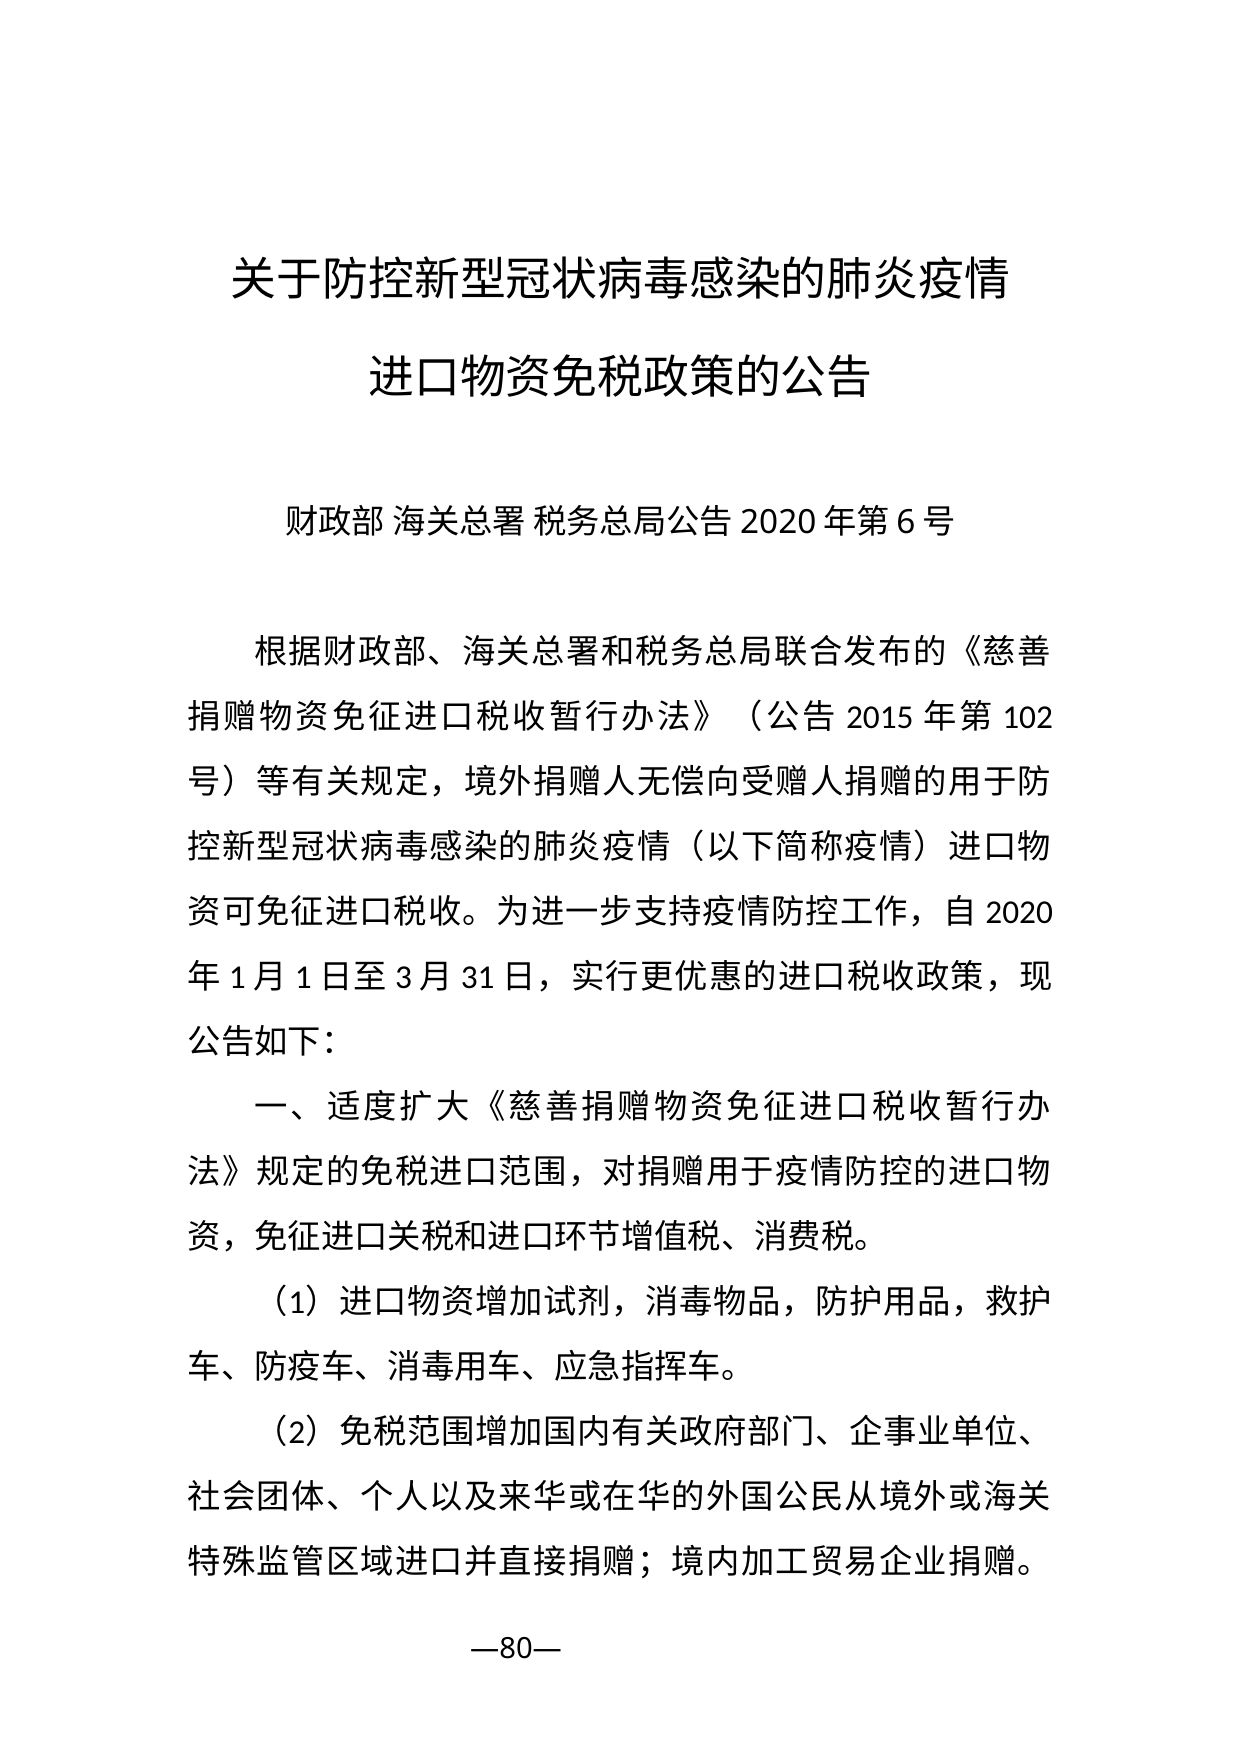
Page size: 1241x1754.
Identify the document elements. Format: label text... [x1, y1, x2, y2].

text 财政部 海关总署 税务总局公告2020年第6号 [187, 487, 1053, 552]
text （1）进口物资增加试剂，消毒物品，防护用品，救护车、防疫车、消毒用车、应急指挥车。 [187, 1267, 1053, 1397]
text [187, 1397, 1053, 1592]
text 根据财政部、海关总署和税务总局联合发布的《慈善捐赠物资免征进口税收暂行办法》（公告2015年第102号）等有关规定，境外捐赠人无偿向受赠人捐赠的用于防控新型冠状病毒感染的肺炎疫情（以下简称疫情）进口物资可免征进口税收。为进一步支持疫情防控工作，自2020年1月1日至3月31日，实行更优惠的进口税收政策，现公告如下： [187, 617, 1053, 1072]
text 一、适度扩大《慈善捐赠物资免征进口税收暂行办法》规定的免税进口范围，对捐赠用于疫情防控的进口物资，免征进口关税和进口环节增值税、消费税。 [187, 1072, 1053, 1267]
text 进口物资免税政策的公告 [187, 324, 1053, 422]
text 关于防控新型冠状病毒感染的肺炎疫情 [187, 227, 1053, 324]
